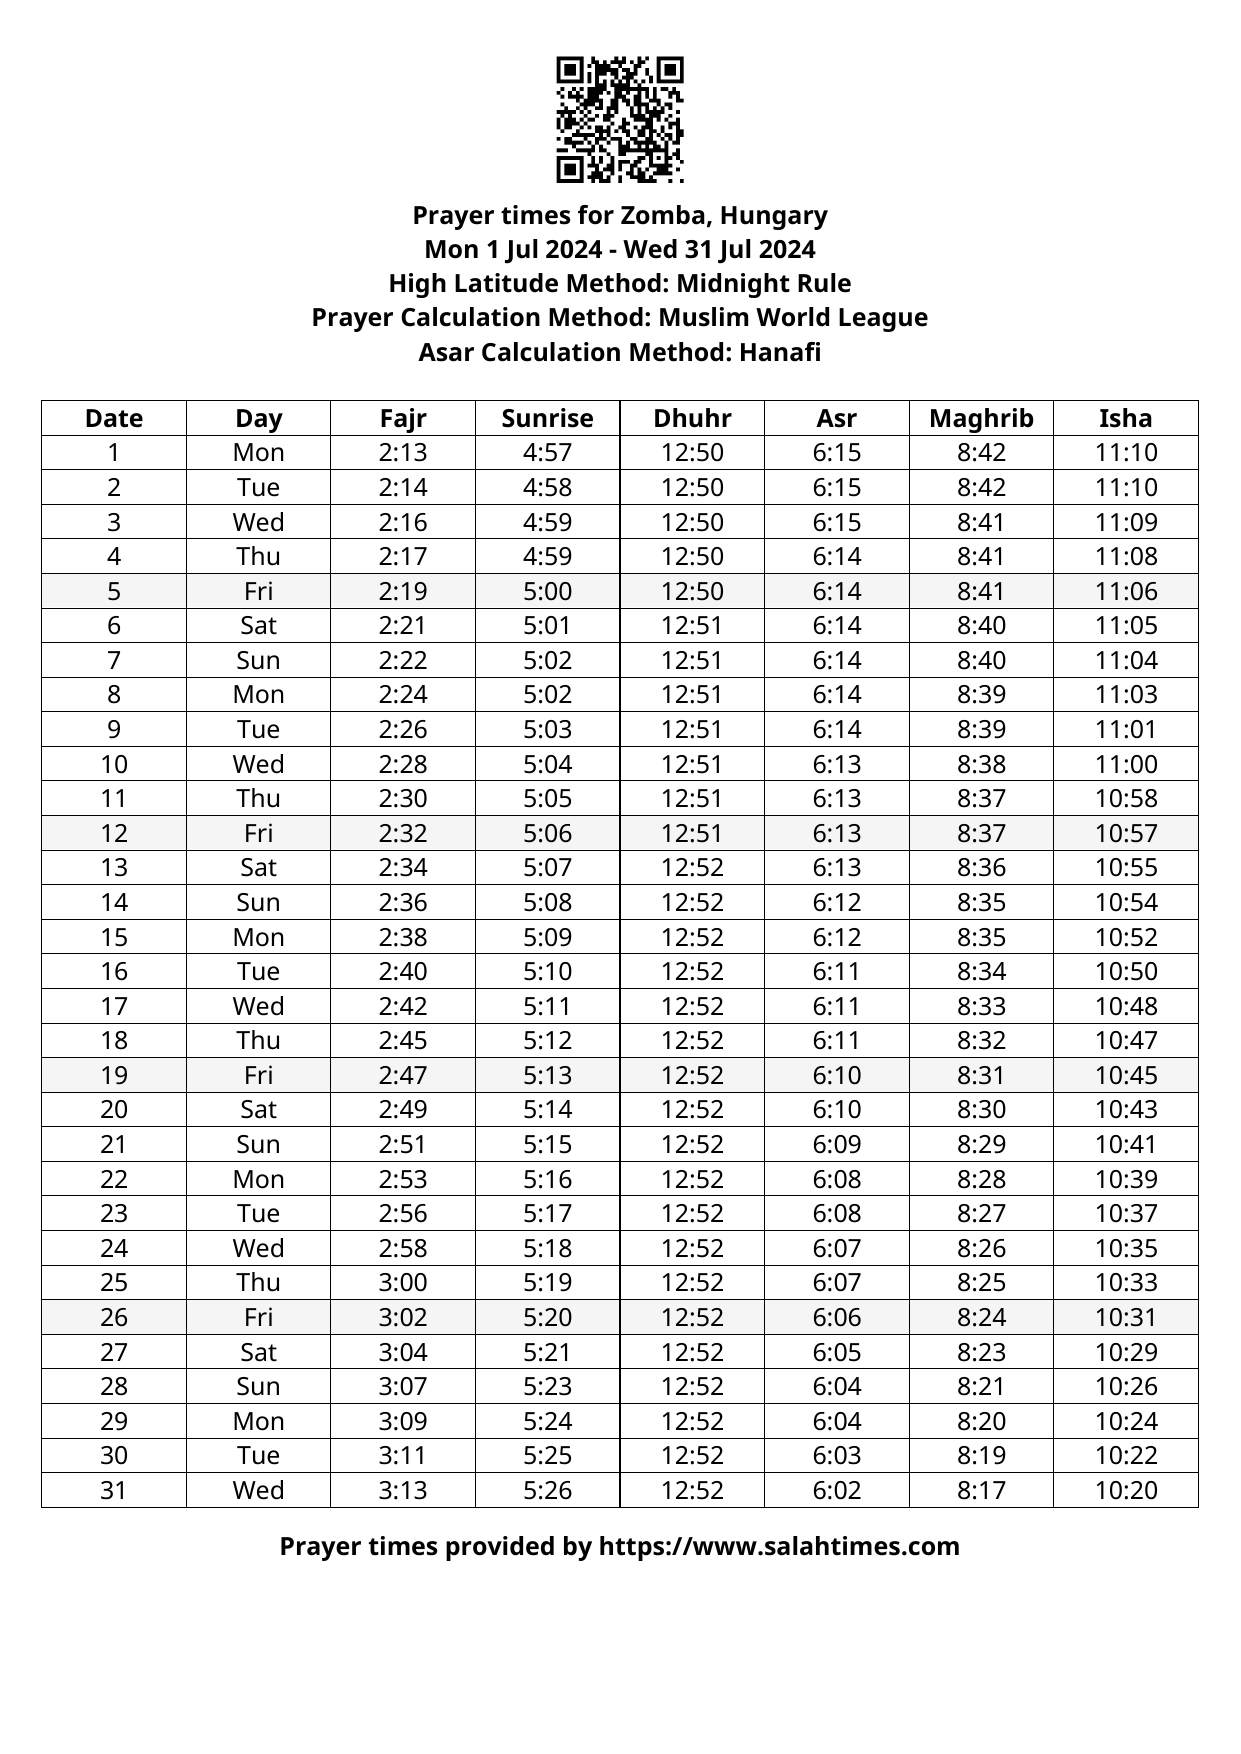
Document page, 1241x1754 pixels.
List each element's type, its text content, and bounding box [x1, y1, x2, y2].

table_cell 10:58 [1054, 781, 1198, 815]
table_cell 8:35 [910, 920, 1053, 953]
table_cell 2:45 [331, 1024, 475, 1057]
table_cell 6:14 [765, 643, 909, 677]
table_cell 10:48 [1054, 989, 1198, 1022]
table_cell 12:52 [621, 1300, 764, 1334]
table_cell 10:50 [1054, 954, 1198, 988]
table_cell 10:47 [1054, 1024, 1198, 1057]
table_cell 8:26 [910, 1231, 1053, 1264]
table_cell 2 [42, 470, 186, 504]
table_cell 2:58 [331, 1231, 475, 1264]
text High Latitude Method: Midnight Rule [42, 266, 1198, 300]
table_cell 8:27 [910, 1196, 1053, 1230]
table_cell Sun [187, 885, 330, 919]
table_cell 10:26 [1054, 1369, 1198, 1403]
text Asar Calculation Method: Hanafi [42, 334, 1198, 368]
table_cell 3:04 [331, 1335, 475, 1368]
table_cell 5:05 [476, 781, 619, 815]
table_cell 10:41 [1054, 1127, 1198, 1161]
table_cell Tue [187, 1439, 330, 1472]
table_cell 2:26 [331, 712, 475, 746]
table_cell Tue [187, 1196, 330, 1230]
table_cell 2:47 [331, 1058, 475, 1092]
table_cell 4:59 [476, 539, 619, 573]
table_cell 8:40 [910, 609, 1053, 642]
table_cell 8:41 [910, 539, 1053, 573]
table_cell 8:23 [910, 1335, 1053, 1368]
table_cell 8:28 [910, 1162, 1053, 1195]
table_cell 12:50 [621, 470, 764, 504]
table_cell 10:54 [1054, 885, 1198, 919]
table_cell 11 [42, 781, 186, 815]
table_cell 8:39 [910, 712, 1053, 746]
table_cell 10:39 [1054, 1162, 1198, 1195]
table_cell 5:26 [476, 1473, 619, 1507]
table_cell 5:04 [476, 747, 619, 780]
table_cell 6:15 [765, 436, 909, 469]
table_cell 6:14 [765, 574, 909, 607]
table_cell 5:15 [476, 1127, 619, 1161]
table_cell Thu [187, 1024, 330, 1057]
table_cell 6:10 [765, 1058, 909, 1092]
table_cell Fri [187, 574, 330, 607]
table_cell 8:41 [910, 505, 1053, 538]
table_cell 11:10 [1054, 470, 1198, 504]
table_cell 5:11 [476, 989, 619, 1022]
table_cell 19 [42, 1058, 186, 1092]
picture [542, 41, 699, 198]
table_cell 12:50 [621, 436, 764, 469]
table_cell 6:04 [765, 1369, 909, 1403]
table_cell 4 [42, 539, 186, 573]
table_cell 12:52 [621, 1439, 764, 1472]
table_cell Mon [187, 920, 330, 953]
table_cell Tue [187, 712, 330, 746]
table_cell 6:12 [765, 885, 909, 919]
table_cell 2:56 [331, 1196, 475, 1230]
table_cell 12:52 [621, 1024, 764, 1057]
table_cell 12:52 [621, 1231, 764, 1264]
table_header Dhuhr [621, 401, 764, 434]
table_cell 12:52 [621, 1058, 764, 1092]
table_cell 2:22 [331, 643, 475, 677]
table_cell 6:10 [765, 1093, 909, 1126]
table_cell 17 [42, 989, 186, 1022]
table_cell 12:51 [621, 609, 764, 642]
table_cell 6:07 [765, 1231, 909, 1264]
table_cell Sun [187, 1369, 330, 1403]
table_cell 10:57 [1054, 816, 1198, 849]
table_cell 8:29 [910, 1127, 1053, 1161]
table_cell 2:42 [331, 989, 475, 1022]
table_cell Sun [187, 1127, 330, 1161]
table_cell 8:38 [910, 747, 1053, 780]
text Mon 1 Jul 2024 - Wed 31 Jul 2024 [42, 232, 1198, 266]
table_cell 11:06 [1054, 574, 1198, 607]
table_cell 5:10 [476, 954, 619, 988]
table_cell 12:52 [621, 1404, 764, 1437]
table_cell 6:13 [765, 747, 909, 780]
table_cell 2:24 [331, 678, 475, 711]
table_cell 10:31 [1054, 1300, 1198, 1334]
table_cell 6:04 [765, 1404, 909, 1437]
table_cell 10 [42, 747, 186, 780]
table_cell 10:29 [1054, 1335, 1198, 1368]
table_cell 12:50 [621, 539, 764, 573]
table_cell 8:25 [910, 1266, 1053, 1299]
table_cell 10:37 [1054, 1196, 1198, 1230]
table_cell 12:52 [621, 1266, 764, 1299]
table_cell 10:45 [1054, 1058, 1198, 1092]
table_cell 6:13 [765, 781, 909, 815]
table_cell 3:00 [331, 1266, 475, 1299]
table_cell 8:37 [910, 781, 1053, 815]
table_cell 2:30 [331, 781, 475, 815]
table_cell 7 [42, 643, 186, 677]
table_cell Fri [187, 1058, 330, 1092]
table_cell 10:43 [1054, 1093, 1198, 1126]
table_cell Tue [187, 954, 330, 988]
table_cell 12:52 [621, 1127, 764, 1161]
table_cell Thu [187, 1266, 330, 1299]
table_cell 8:31 [910, 1058, 1053, 1092]
table_cell 5:01 [476, 609, 619, 642]
table_cell Fri [187, 1300, 330, 1334]
table_cell 5:25 [476, 1439, 619, 1472]
table_cell 2:17 [331, 539, 475, 573]
table_cell 5:06 [476, 816, 619, 849]
table_cell 12:52 [621, 1162, 764, 1195]
table_cell 5:18 [476, 1231, 619, 1264]
table_cell 16 [42, 954, 186, 988]
table_cell 10:35 [1054, 1231, 1198, 1264]
table_cell 31 [42, 1473, 186, 1507]
table_cell 25 [42, 1266, 186, 1299]
table_cell Sat [187, 1335, 330, 1368]
table_cell 21 [42, 1127, 186, 1161]
table_cell 15 [42, 920, 186, 953]
table_cell 3:02 [331, 1300, 475, 1334]
table_cell Wed [187, 505, 330, 538]
table_cell Mon [187, 678, 330, 711]
table_cell 10:55 [1054, 851, 1198, 884]
table_cell 29 [42, 1404, 186, 1437]
table_cell 6:14 [765, 712, 909, 746]
table_cell 8:30 [910, 1093, 1053, 1126]
table_cell Wed [187, 1473, 330, 1507]
table_cell 5:19 [476, 1266, 619, 1299]
table_cell 2:36 [331, 885, 475, 919]
table_cell 10:20 [1054, 1473, 1198, 1507]
table_cell 8:24 [910, 1300, 1053, 1334]
table_cell 8:20 [910, 1404, 1053, 1437]
table_cell Sat [187, 1093, 330, 1126]
table_cell 2:40 [331, 954, 475, 988]
table_cell 6:06 [765, 1300, 909, 1334]
table_header Asr [765, 401, 909, 434]
table_cell 6:11 [765, 989, 909, 1022]
table_cell 2:16 [331, 505, 475, 538]
table_cell 10:22 [1054, 1439, 1198, 1472]
table_cell 6 [42, 609, 186, 642]
table_cell 2:14 [331, 470, 475, 504]
table_cell 5:08 [476, 885, 619, 919]
table_cell 10:24 [1054, 1404, 1198, 1437]
table_cell 8:17 [910, 1473, 1053, 1507]
table_cell 5:16 [476, 1162, 619, 1195]
table_cell 6:13 [765, 851, 909, 884]
table_cell 1 [42, 436, 186, 469]
table_cell 5:13 [476, 1058, 619, 1092]
table_cell 6:14 [765, 609, 909, 642]
table_cell 11:01 [1054, 712, 1198, 746]
table_cell 11:10 [1054, 436, 1198, 469]
table_cell 26 [42, 1300, 186, 1334]
table_header Date [42, 401, 186, 434]
table_cell 12:52 [621, 920, 764, 953]
table_cell 6:12 [765, 920, 909, 953]
table_cell 6:05 [765, 1335, 909, 1368]
table_header Sunrise [476, 401, 619, 434]
table_cell 8:35 [910, 885, 1053, 919]
table_cell 11:09 [1054, 505, 1198, 538]
table_cell 2:19 [331, 574, 475, 607]
table_cell 8:41 [910, 574, 1053, 607]
table_cell 6:08 [765, 1162, 909, 1195]
table_cell 8:42 [910, 436, 1053, 469]
text Prayer Calculation Method: Muslim World League [42, 300, 1198, 334]
text Prayer times provided by https://www.salahtimes.com [42, 1528, 1198, 1563]
table_cell 6:15 [765, 470, 909, 504]
table_cell 4:57 [476, 436, 619, 469]
table_cell 30 [42, 1439, 186, 1472]
table_cell 18 [42, 1024, 186, 1057]
table_cell 6:07 [765, 1266, 909, 1299]
table_cell 12:52 [621, 1196, 764, 1230]
table_cell Tue [187, 470, 330, 504]
table_cell 8 [42, 678, 186, 711]
table_cell 8:42 [910, 470, 1053, 504]
table_cell 12:52 [621, 954, 764, 988]
table_cell 12:50 [621, 574, 764, 607]
table_cell Mon [187, 1162, 330, 1195]
table_cell 12:52 [621, 885, 764, 919]
table_header Maghrib [910, 401, 1053, 434]
table_header Fajr [331, 401, 475, 434]
table_cell 5:17 [476, 1196, 619, 1230]
table_cell 12:51 [621, 678, 764, 711]
table_cell 3:13 [331, 1473, 475, 1507]
table_cell 2:28 [331, 747, 475, 780]
table_cell 11:04 [1054, 643, 1198, 677]
table_cell 12:51 [621, 747, 764, 780]
table_cell 8:37 [910, 816, 1053, 849]
table_cell Wed [187, 747, 330, 780]
table_cell 8:32 [910, 1024, 1053, 1057]
table_cell 22 [42, 1162, 186, 1195]
table_cell 8:34 [910, 954, 1053, 988]
table_cell 12 [42, 816, 186, 849]
table_cell Sun [187, 643, 330, 677]
table_cell 5:07 [476, 851, 619, 884]
table_cell Wed [187, 1231, 330, 1264]
table_cell 12:52 [621, 1335, 764, 1368]
table_cell 8:36 [910, 851, 1053, 884]
table_cell 12:52 [621, 1473, 764, 1507]
table_cell 5:23 [476, 1369, 619, 1403]
table_cell 2:34 [331, 851, 475, 884]
table_cell 2:53 [331, 1162, 475, 1195]
table_cell 11:03 [1054, 678, 1198, 711]
table_cell 6:11 [765, 954, 909, 988]
table_cell Mon [187, 1404, 330, 1437]
table_cell 10:33 [1054, 1266, 1198, 1299]
table_cell 5:14 [476, 1093, 619, 1126]
table_cell 3:11 [331, 1439, 475, 1472]
table_cell 12:52 [621, 851, 764, 884]
table_cell 12:51 [621, 816, 764, 849]
table_cell 6:13 [765, 816, 909, 849]
table_cell 2:51 [331, 1127, 475, 1161]
table_cell 4:59 [476, 505, 619, 538]
table_cell 28 [42, 1369, 186, 1403]
table_cell 5:24 [476, 1404, 619, 1437]
table_cell 12:50 [621, 505, 764, 538]
table_cell 8:21 [910, 1369, 1053, 1403]
table_cell 2:38 [331, 920, 475, 953]
table_cell Wed [187, 989, 330, 1022]
table_cell 8:40 [910, 643, 1053, 677]
table_cell 5:20 [476, 1300, 619, 1334]
table_cell 6:09 [765, 1127, 909, 1161]
table_cell 8:33 [910, 989, 1053, 1022]
table_cell Thu [187, 781, 330, 815]
table_cell 12:52 [621, 1093, 764, 1126]
table_header Isha [1054, 401, 1198, 434]
table_cell 5 [42, 574, 186, 607]
table_cell 5:00 [476, 574, 619, 607]
table_header Day [187, 401, 330, 434]
table_cell 8:19 [910, 1439, 1053, 1472]
table_cell 5:09 [476, 920, 619, 953]
table_cell 5:02 [476, 678, 619, 711]
table_cell 2:49 [331, 1093, 475, 1126]
table_cell 2:32 [331, 816, 475, 849]
table_cell 5:12 [476, 1024, 619, 1057]
table_cell 12:51 [621, 712, 764, 746]
table_cell 24 [42, 1231, 186, 1264]
table_cell 6:14 [765, 678, 909, 711]
table_cell 6:14 [765, 539, 909, 573]
table_cell 6:02 [765, 1473, 909, 1507]
table_cell 2:13 [331, 436, 475, 469]
table_cell 5:03 [476, 712, 619, 746]
table_cell 20 [42, 1093, 186, 1126]
table_cell 4:58 [476, 470, 619, 504]
table_cell 6:15 [765, 505, 909, 538]
table_cell 5:02 [476, 643, 619, 677]
table_cell 2:21 [331, 609, 475, 642]
table_cell 6:08 [765, 1196, 909, 1230]
table_cell 12:52 [621, 1369, 764, 1403]
table_cell 3:09 [331, 1404, 475, 1437]
table_cell Fri [187, 816, 330, 849]
table_cell Sat [187, 609, 330, 642]
table_cell 12:51 [621, 781, 764, 815]
table_cell Sat [187, 851, 330, 884]
table_cell Thu [187, 539, 330, 573]
text Prayer times for Zomba, Hungary [42, 198, 1198, 232]
table_cell 11:05 [1054, 609, 1198, 642]
table_cell 5:21 [476, 1335, 619, 1368]
table_cell 23 [42, 1196, 186, 1230]
table_cell 12:51 [621, 643, 764, 677]
table_cell 11:00 [1054, 747, 1198, 780]
table_cell 9 [42, 712, 186, 746]
table_cell 14 [42, 885, 186, 919]
table_cell 6:11 [765, 1024, 909, 1057]
table_cell 3:07 [331, 1369, 475, 1403]
table_cell Mon [187, 436, 330, 469]
table_cell 8:39 [910, 678, 1053, 711]
table_cell 11:08 [1054, 539, 1198, 573]
table_cell 13 [42, 851, 186, 884]
table_cell 12:52 [621, 989, 764, 1022]
table_cell 6:03 [765, 1439, 909, 1472]
table_cell 3 [42, 505, 186, 538]
table_cell 10:52 [1054, 920, 1198, 953]
table_cell 27 [42, 1335, 186, 1368]
